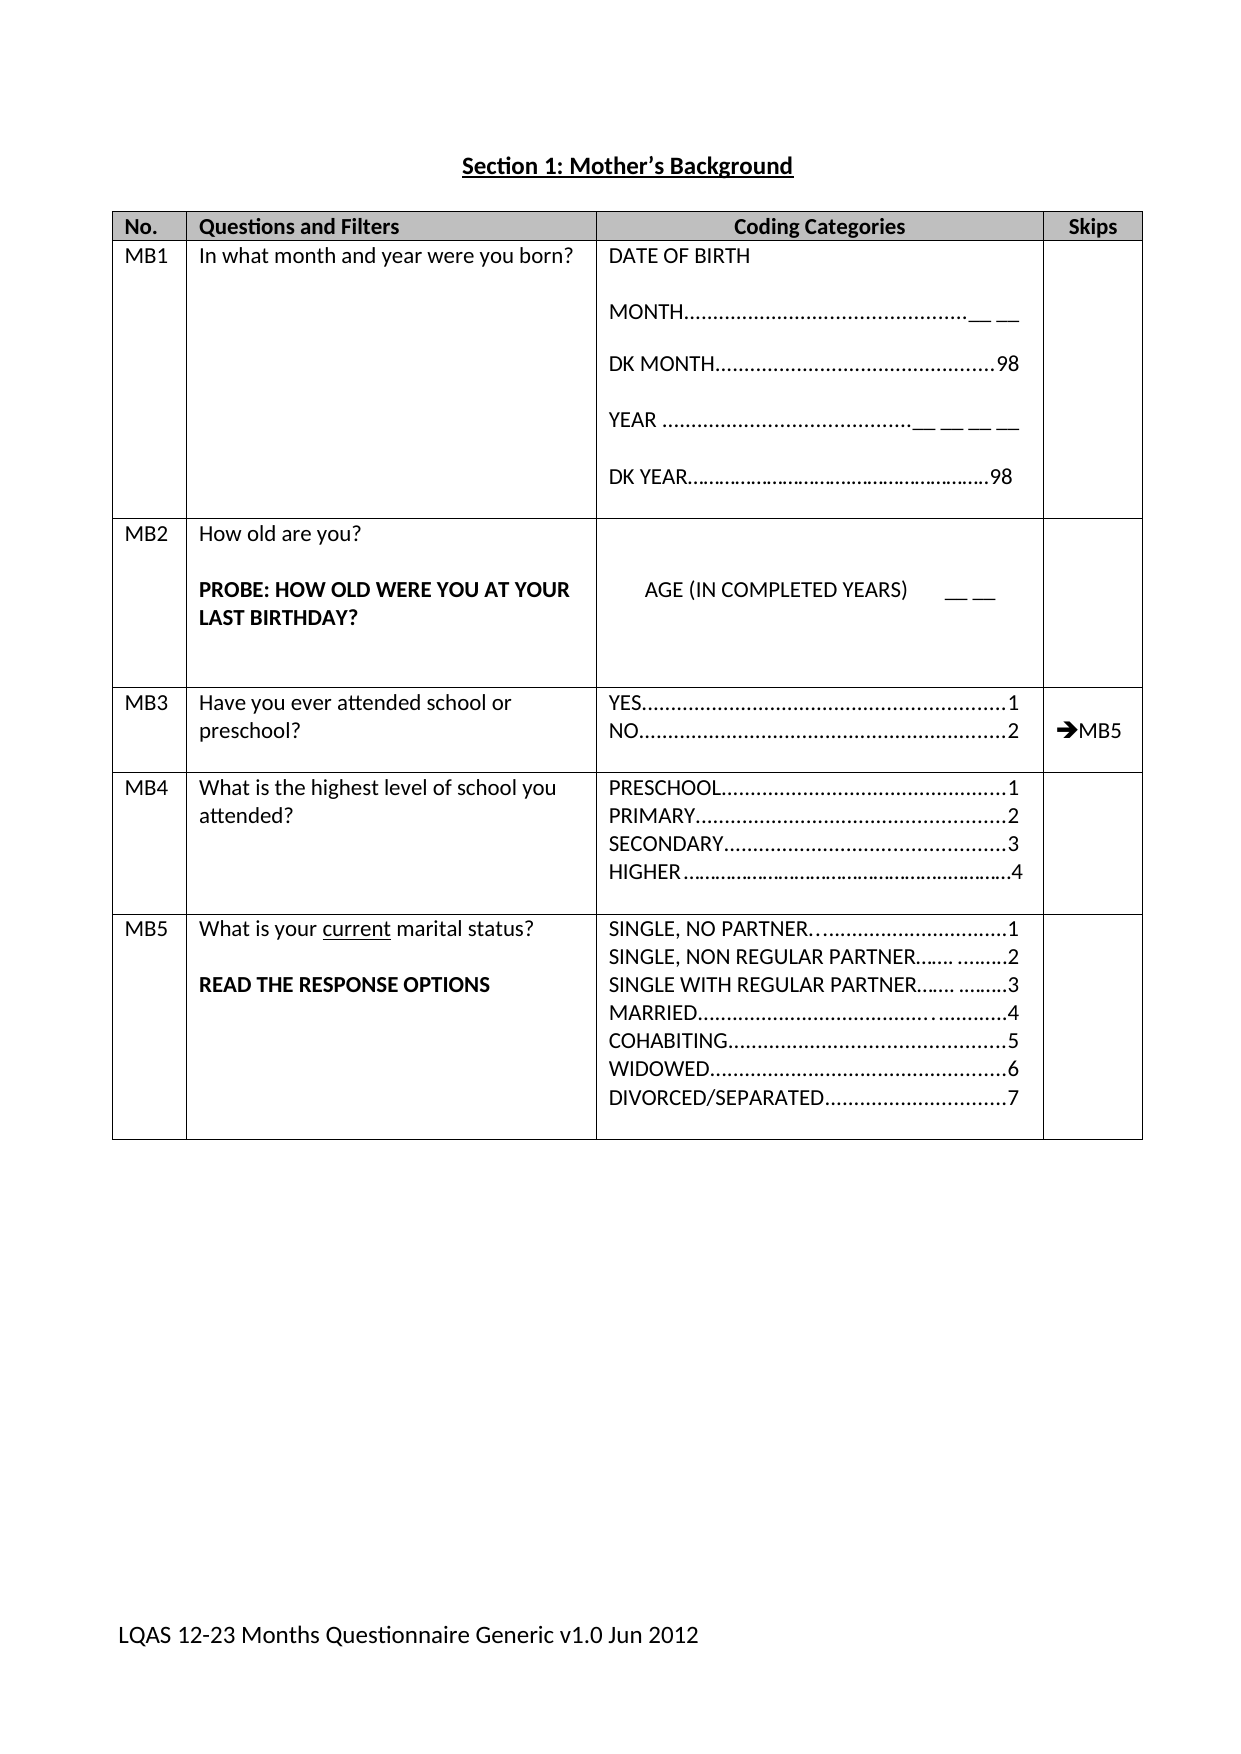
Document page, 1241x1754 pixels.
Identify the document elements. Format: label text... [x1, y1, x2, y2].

table_cell YES 1 NO 2 [597, 688, 1043, 772]
table_header Questions and Filters [187, 212, 596, 240]
table_cell DATE OF BIRTH MONTH __ __ DK MONTH 98 YEAR __ __ __ __ DK YEAR………………………….……………………..98 [597, 241, 1043, 518]
table_cell SINGLE, NO PARTNER ...............................1 SINGLE, NON REGULAR PARTNER…… ...…..2 SINGLE WITH REGULAR PARTNER…… ……..3 MARRIED....................................... ...........4 COHABITING 5 WIDOWED............................. 6 DIVORCED/SEPARATED 7 [597, 915, 1043, 1139]
table_cell MB1 [113, 241, 186, 518]
table_header Coding Categories [597, 212, 1043, 240]
table_cell Have you ever attended school or preschool? [187, 688, 596, 772]
table_header No. [113, 212, 186, 240]
table_cell AGE (IN COMPLETED YEARS) __ __ [597, 519, 1043, 687]
table_cell MB5 [113, 915, 186, 1139]
table_cell [1044, 519, 1142, 687]
table_cell PRESCHOOL 1 PRIMARY 2 SECONDARY 3 HIGHER …………………………………………..…………4 [597, 773, 1043, 913]
table_cell In what month and year were you born? [187, 241, 596, 518]
text Section 1: Mother’s Background [118, 150, 1137, 181]
table_cell [1044, 773, 1142, 913]
table_cell MB4 [113, 773, 186, 913]
table_cell MB5 [1044, 688, 1142, 772]
table_cell MB3 [113, 688, 186, 772]
table_header Skips [1044, 212, 1142, 240]
table_cell [1044, 241, 1142, 518]
table_cell How old are you? PROBE: HOW OLD WERE YOU AT YOUR LAST BIRTHDAY? [187, 519, 596, 687]
table_cell What is your current marital status? READ THE RESPONSE OPTIONS [187, 915, 596, 1139]
table_cell MB2 [113, 519, 186, 687]
table_cell [1044, 915, 1142, 1139]
table_cell What is the highest level of school you attended? [187, 773, 596, 913]
